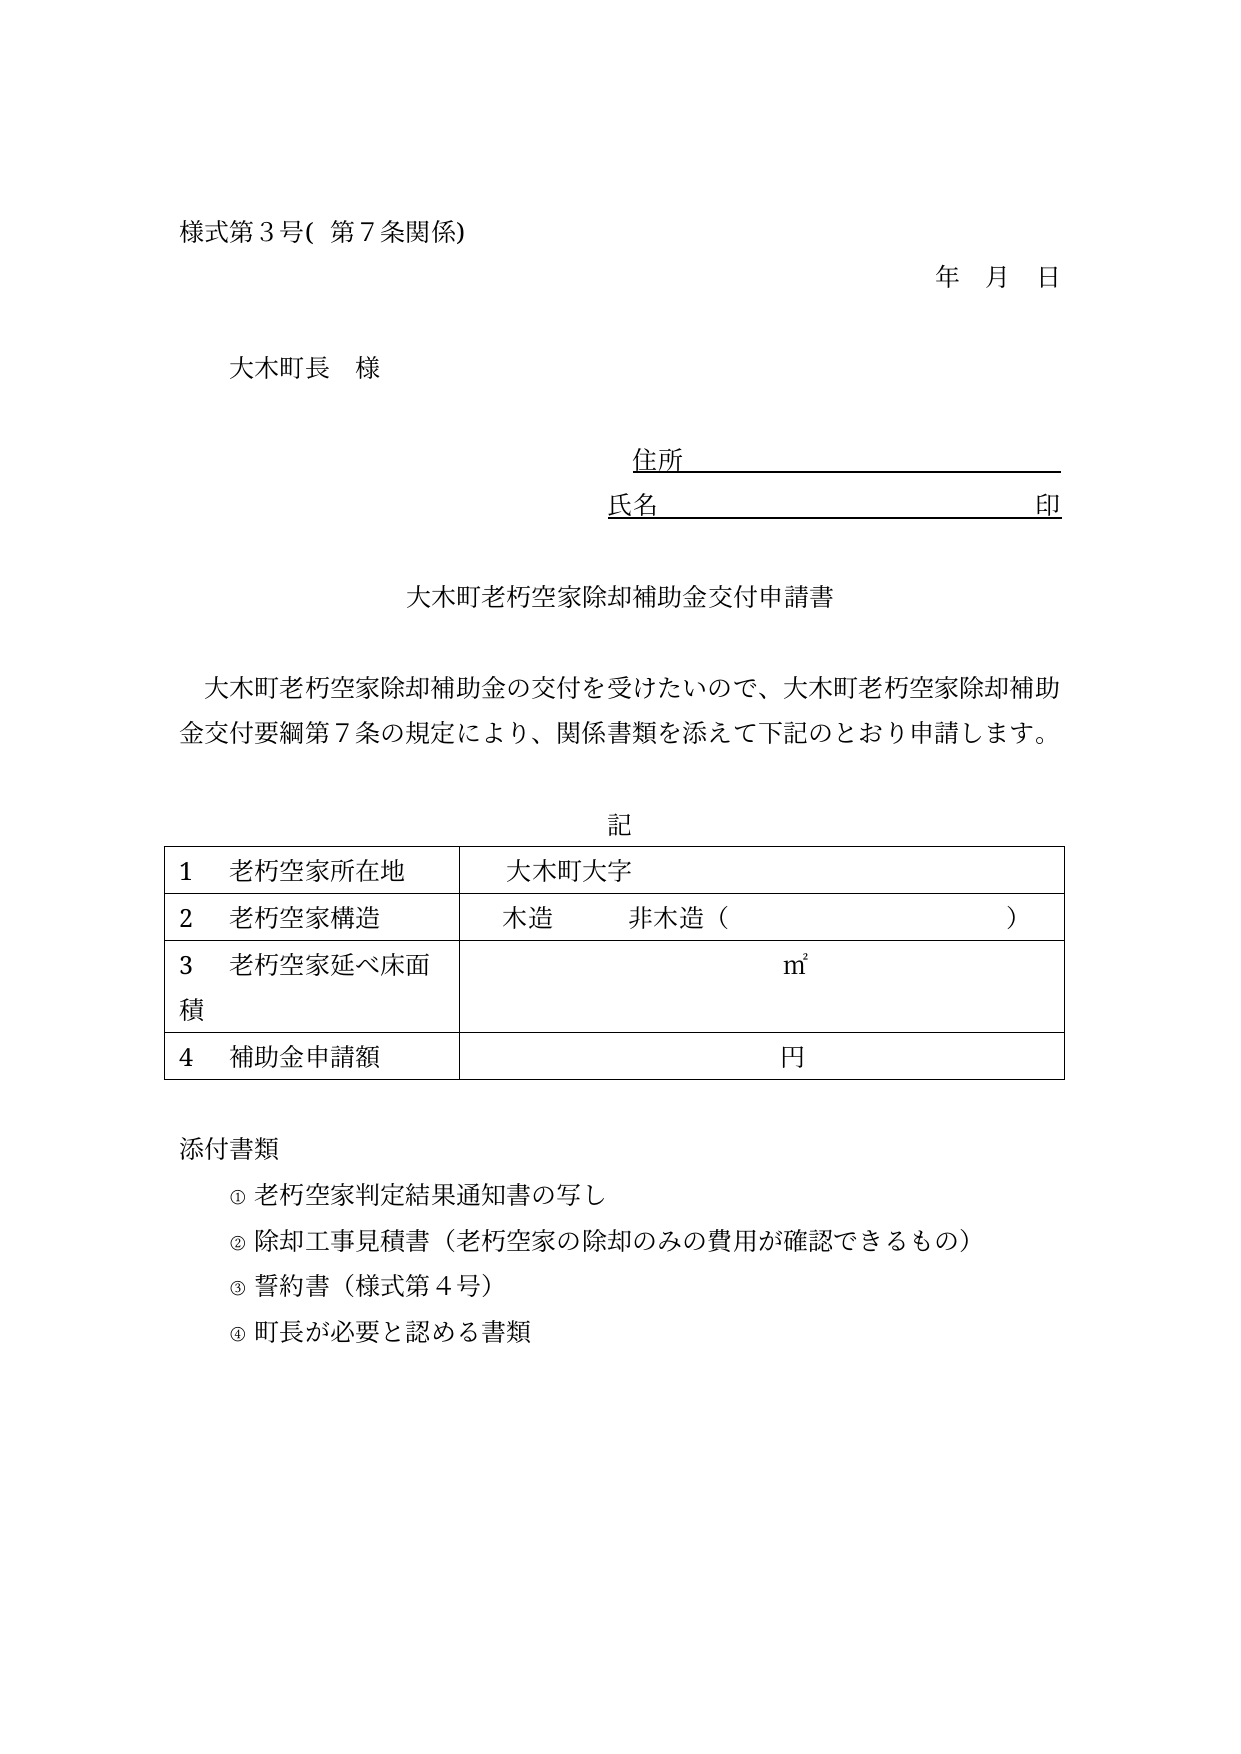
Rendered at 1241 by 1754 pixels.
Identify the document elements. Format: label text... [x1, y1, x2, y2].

table_cell 4 補助金申請額 [165, 1033, 459, 1078]
list 町長が必要と認める書類 [204, 1308, 1061, 1353]
table_cell 円 [460, 1033, 1064, 1078]
text 大木町老朽空家除却補助金交付申請書 [179, 572, 1061, 618]
text 記 [179, 801, 1061, 846]
list 除却工事見積書（老朽空家の除却のみの費用が確認できるもの） [204, 1216, 1061, 1262]
text 添付書類 [179, 1125, 1061, 1171]
table_cell 木造 非木造（ ） [460, 894, 1064, 939]
list 誓約書（様式第４号） [204, 1262, 1061, 1308]
table_header 大木町大字 [460, 847, 1064, 893]
table_header 1 老朽空家所在地 [165, 847, 459, 893]
text 大木町老朽空家除却補助金の交付を受けたいので、大木町老朽空家除却補助金交付要綱第７条の規定により、関係書類を添えて下記のとおり申請します。 [179, 664, 1061, 755]
table_cell 2 老朽空家構造 [165, 894, 459, 939]
list 老朽空家判定結果通知書の写し [204, 1171, 1061, 1216]
table_cell 3 老朽空家延べ床面積 [165, 941, 459, 1032]
table_cell ㎡ [460, 941, 1064, 1032]
text 年 月 日 [179, 253, 1061, 299]
text 氏名 印 [179, 481, 1061, 527]
text 大木町長 様 [179, 344, 1061, 390]
text 様式第３号(第７条関係) [179, 207, 1061, 253]
text 住所 [179, 436, 1061, 481]
